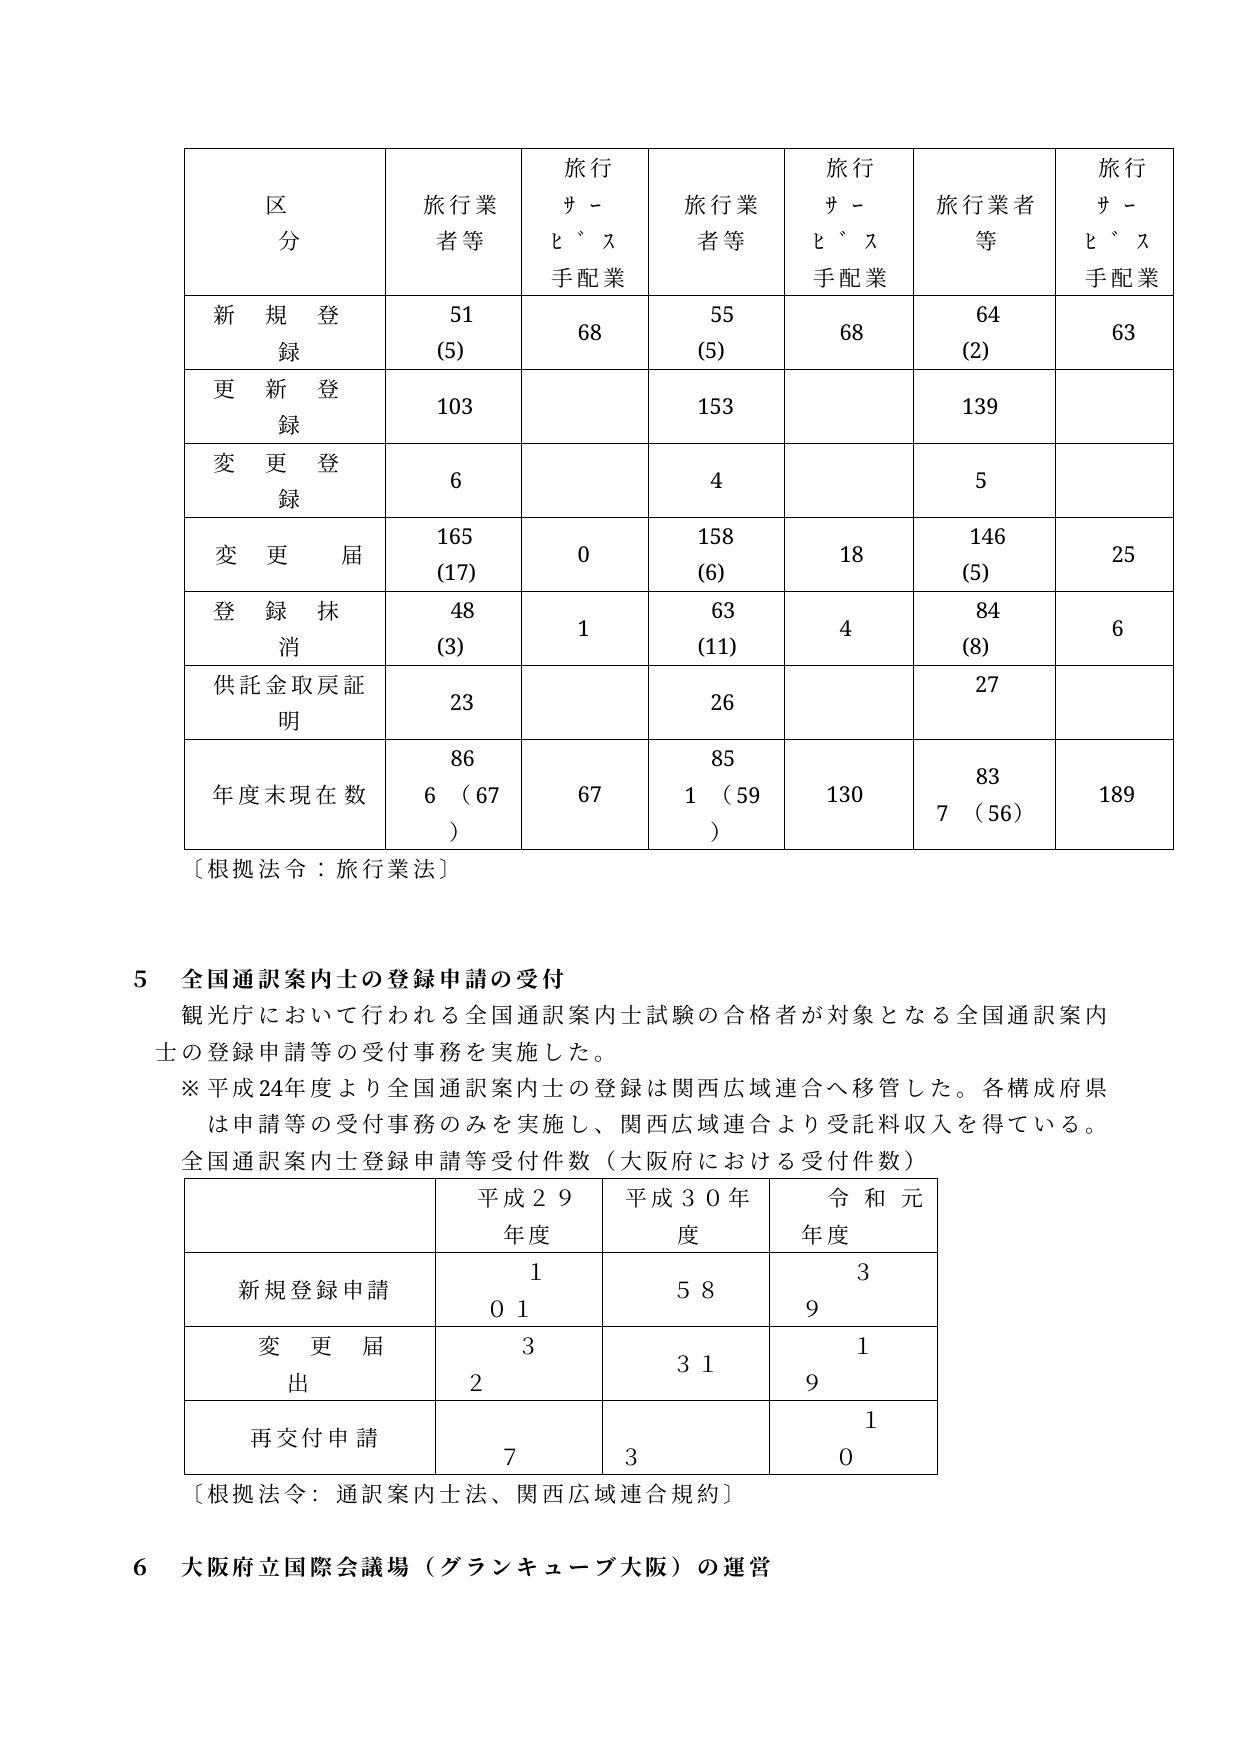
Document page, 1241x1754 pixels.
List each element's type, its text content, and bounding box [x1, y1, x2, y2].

table_cell 63 (11) [649, 592, 784, 664]
table_cell [522, 666, 648, 738]
table_cell ５８ [603, 1253, 769, 1326]
text 〔根拠法令：旅行業法〕 [129, 850, 1111, 886]
table_cell 0 [522, 518, 648, 591]
text 全国通訳案内士登録申請等受付件数（大阪府における受付件数） [129, 1142, 1111, 1178]
table_header 平成２９年度 [436, 1179, 602, 1252]
table_header 令和元年度 [770, 1179, 937, 1252]
table_cell ７ [436, 1401, 602, 1474]
table_cell ３２ [436, 1327, 602, 1400]
table_cell １０ [770, 1401, 937, 1474]
table_cell 旅行ｻｰﾋﾞｽ手配業 [522, 149, 648, 295]
table_cell [785, 666, 913, 738]
table_header 平成３０年度 [603, 1179, 769, 1252]
text ※平成24年度より全国通訳案内士の登録は関西広域連合へ移管した。各構成府県は申請等の受付事務のみを実施し、関西広域連合より受託料収入を得ている。 [178, 1069, 1111, 1142]
table_cell １９ [770, 1327, 937, 1400]
table_cell [785, 444, 913, 517]
table_cell 区 分 [185, 149, 385, 295]
table_cell 6 [1056, 592, 1173, 664]
table_cell ３９ [770, 1253, 937, 1326]
table_cell 67 [522, 740, 648, 849]
table_cell 866（67） [386, 740, 521, 849]
table_cell 146 (5) [914, 518, 1055, 591]
table_cell 新規登録 [185, 296, 385, 369]
table_cell 139 [914, 370, 1055, 443]
table_cell 55 (5) [649, 296, 784, 369]
table_cell 68 [522, 296, 648, 369]
table_cell 旅行業者等 [386, 149, 521, 295]
table_cell 新規登録申請 [185, 1253, 435, 1326]
table_cell 189 [1056, 740, 1173, 849]
table_cell [522, 370, 648, 443]
text 〔根拠法令：通訳案内士法、関西広域連合規約〕 [129, 1475, 1111, 1511]
table_cell 130 [785, 740, 913, 849]
table_cell 64 (2) [914, 296, 1055, 369]
table_cell １０１ [436, 1253, 602, 1326]
table_cell 63 [1056, 296, 1173, 369]
table_cell [1056, 666, 1173, 738]
table_cell 変更登録 [185, 444, 385, 517]
table_cell 23 [386, 666, 521, 738]
table_cell 年度末現在数 [185, 740, 385, 849]
table_cell 旅行ｻｰﾋﾞｽ手配業 [1056, 149, 1173, 295]
table_cell 旅行ｻｰﾋﾞｽ手配業 [785, 149, 913, 295]
text ５ 全国通訳案内士の登録申請の受付 [129, 959, 1111, 996]
table_cell ３ [603, 1401, 769, 1474]
table_cell 837（56） [914, 740, 1055, 849]
text 観光庁において行われる全国通訳案内士試験の合格者が対象となる全国通訳案内士の登録申請等の受付事務を実施した。 [154, 996, 1111, 1069]
table_cell 1 [522, 592, 648, 664]
table_cell 変更届 [185, 518, 385, 591]
table_cell 供託金取戻証明 [185, 666, 385, 738]
table_cell ３１ [603, 1327, 769, 1400]
table_cell [1056, 444, 1173, 517]
table_cell 登録抹消 [185, 592, 385, 664]
table_cell 851（59） [649, 740, 784, 849]
table_cell [785, 370, 913, 443]
table_cell 26 [649, 666, 784, 738]
table_cell 158 (6) [649, 518, 784, 591]
table_cell 5 [914, 444, 1055, 517]
table_cell [522, 444, 648, 517]
table_cell 4 [785, 592, 913, 664]
table_cell 103 [386, 370, 521, 443]
table_cell 25 [1056, 518, 1173, 591]
table_cell 165 (17) [386, 518, 521, 591]
table_cell 18 [785, 518, 913, 591]
table_cell 27 [914, 666, 1055, 738]
table_cell 旅行業者等 [649, 149, 784, 295]
table_cell 再交付申請 [185, 1401, 435, 1474]
table_cell 更新登録 [185, 370, 385, 443]
table_cell 48 (3) [386, 592, 521, 664]
table_cell 旅行業者等 [914, 149, 1055, 295]
table_cell 153 [649, 370, 784, 443]
table_header [185, 1179, 435, 1252]
table_cell 84 (8) [914, 592, 1055, 664]
table_cell 変更届出 [185, 1327, 435, 1400]
table_cell 6 [386, 444, 521, 517]
text ６ 大阪府立国際会議場（グランキューブ大阪）の運営 [129, 1548, 1111, 1584]
table_cell 4 [649, 444, 784, 517]
table_cell 51 (5) [386, 296, 521, 369]
table_cell [1056, 370, 1173, 443]
table_cell 68 [785, 296, 913, 369]
